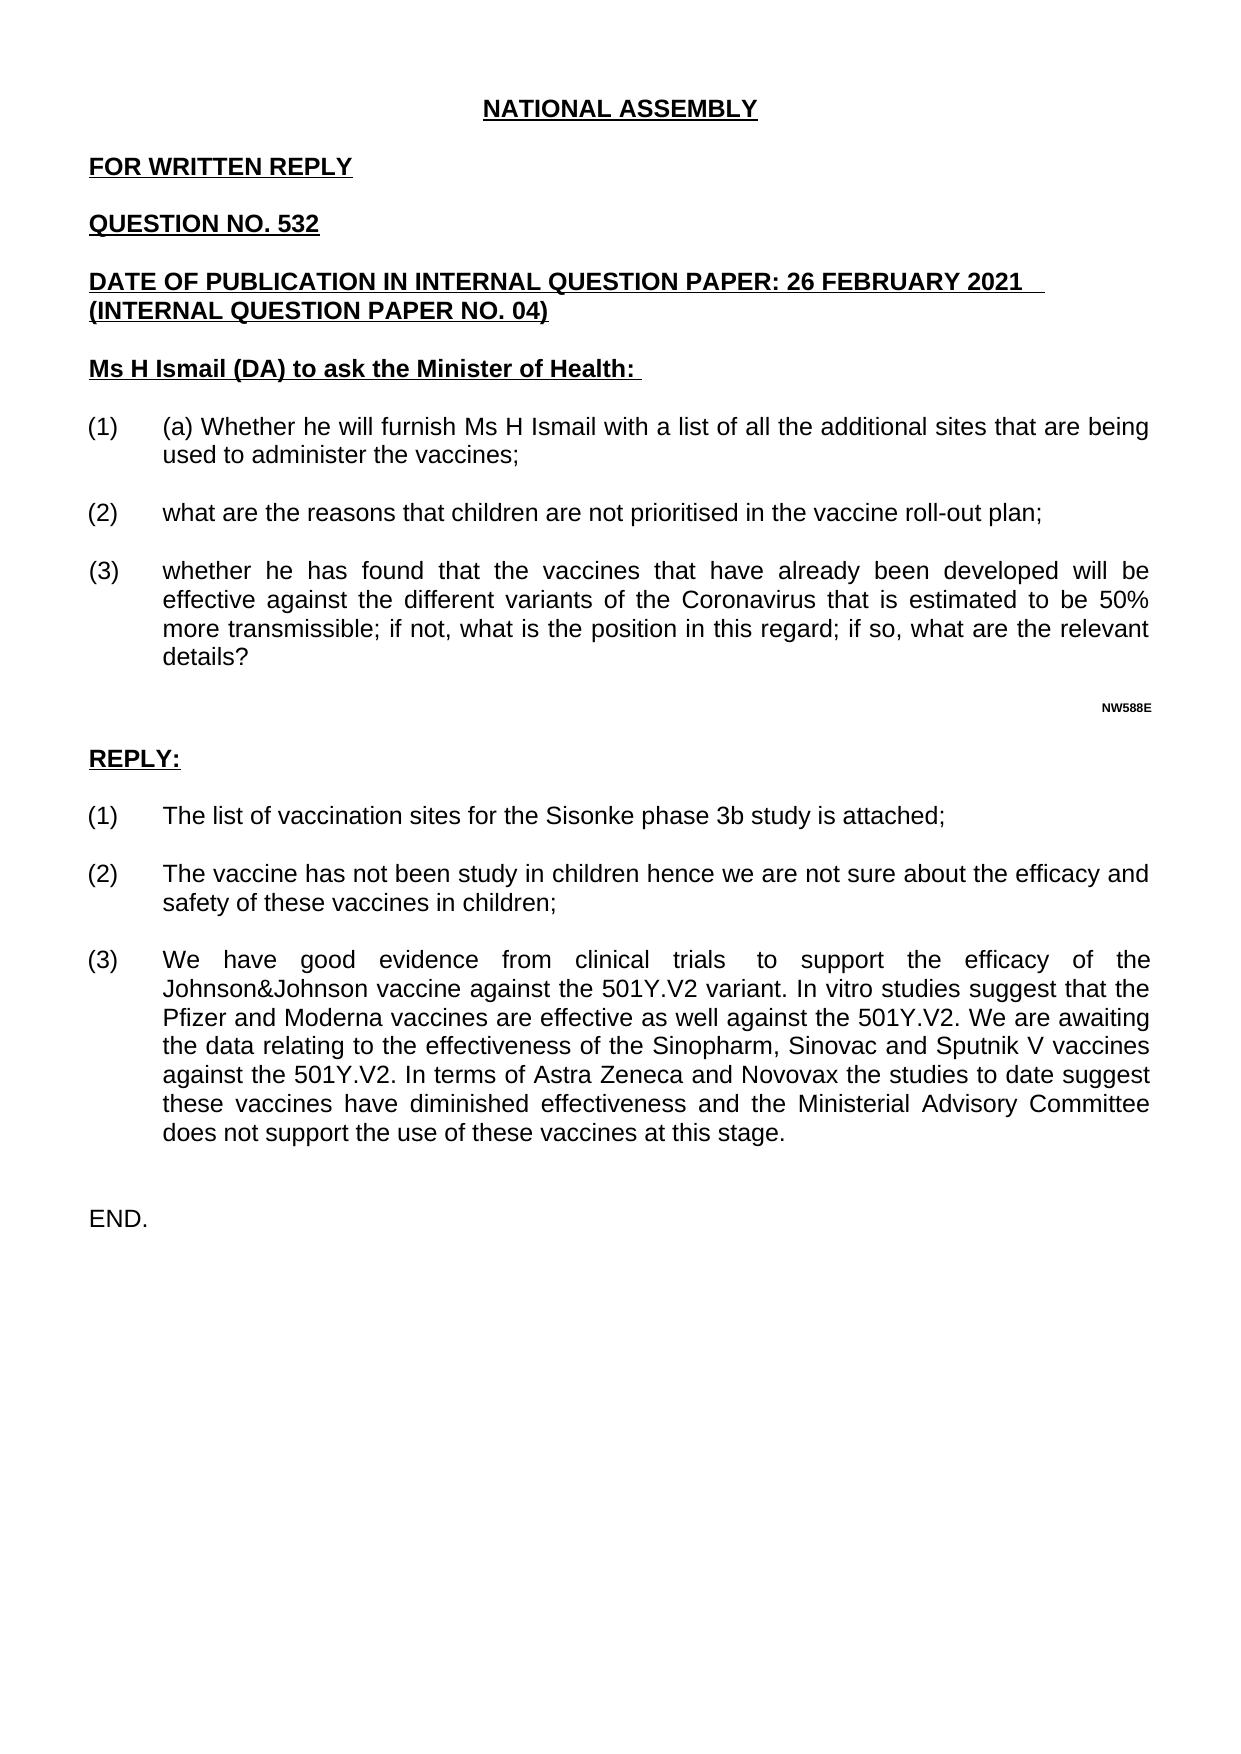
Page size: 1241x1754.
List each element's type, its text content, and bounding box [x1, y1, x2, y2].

subtitle NATIONAL ASSEMBLY [89, 94, 1152, 123]
list The vaccine has not been study in children hence we are not sure about the efficacy and safety of these vaccines in children; [87, 859, 1152, 916]
text (INTERNAL QUESTION PAPER NO. 04) [89, 296, 1152, 324]
text END. [89, 1204, 1152, 1233]
subtitle NW588E [89, 700, 1152, 715]
text FOR WRITTEN REPLY [89, 152, 1152, 181]
text QUESTION NO. 532 [89, 209, 1152, 238]
text (3) whether he has found that the vaccines that have already been developed will be effective against the different variants of the Coronavirus that is estimated to be 50% more transmissible; if not, what is the position in this regard; if so, what are the relevant details? [89, 556, 1152, 671]
list We have good evidence from clinical trials to support the efficacy of the Johnson&Johnson vaccine against the 501Y.V2 variant. In vitro studies suggest that the Pfizer and Moderna vaccines are effective as well against the 501Y.V2. We are awaiting the data relating to the effectiveness of the Sinopharm, Sinovac and Sputnik V vaccines against the 501Y.V2. In terms of Astra Zeneca and Novovax the studies to date suggest these vaccines have diminished effectiveness and the Ministerial Advisory Committee does not support the use of these vaccines at this stage. [87, 945, 1152, 1146]
text REPLY: [89, 744, 1152, 773]
text (2) what are the reasons that children are not prioritised in the vaccine roll-out plan; [87, 498, 1152, 527]
text DATE OF PUBLICATION IN INTERNAL QUESTION PAPER: 26 FEBRUARY 2021 [89, 267, 1152, 296]
text Ms H Ismail (DA) to ask the Minister of Health: [89, 354, 1152, 382]
list The list of vaccination sites for the Sisonke phase 3b study is attached; [87, 801, 1152, 830]
text (1) (a) Whether he will furnish Ms H Ismail with a list of all the additional sites that are being used to administer the vaccines; [87, 412, 1152, 469]
